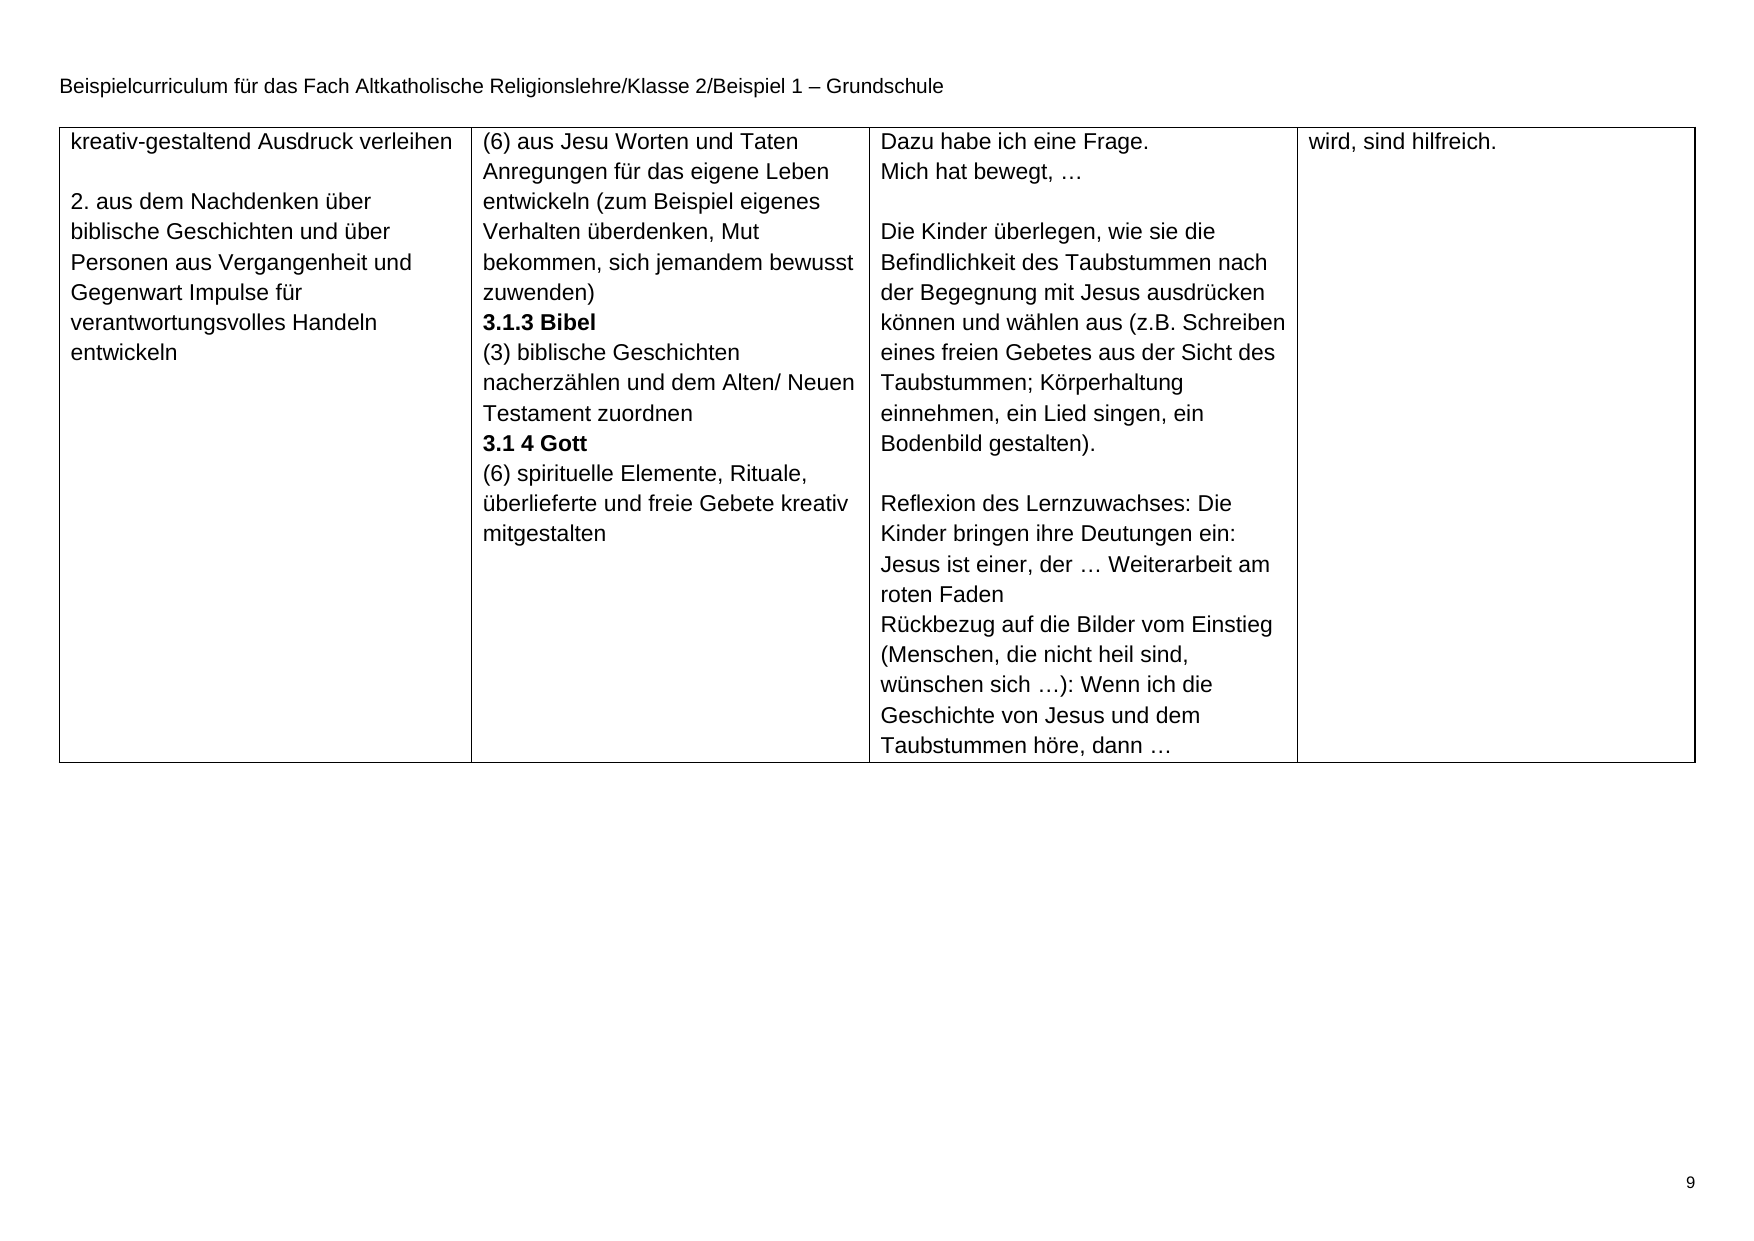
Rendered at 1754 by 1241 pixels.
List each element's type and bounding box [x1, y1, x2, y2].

table_cell [472, 128, 869, 762]
table_cell [870, 128, 1297, 762]
table_cell [1298, 128, 1694, 762]
table_cell [60, 128, 471, 762]
